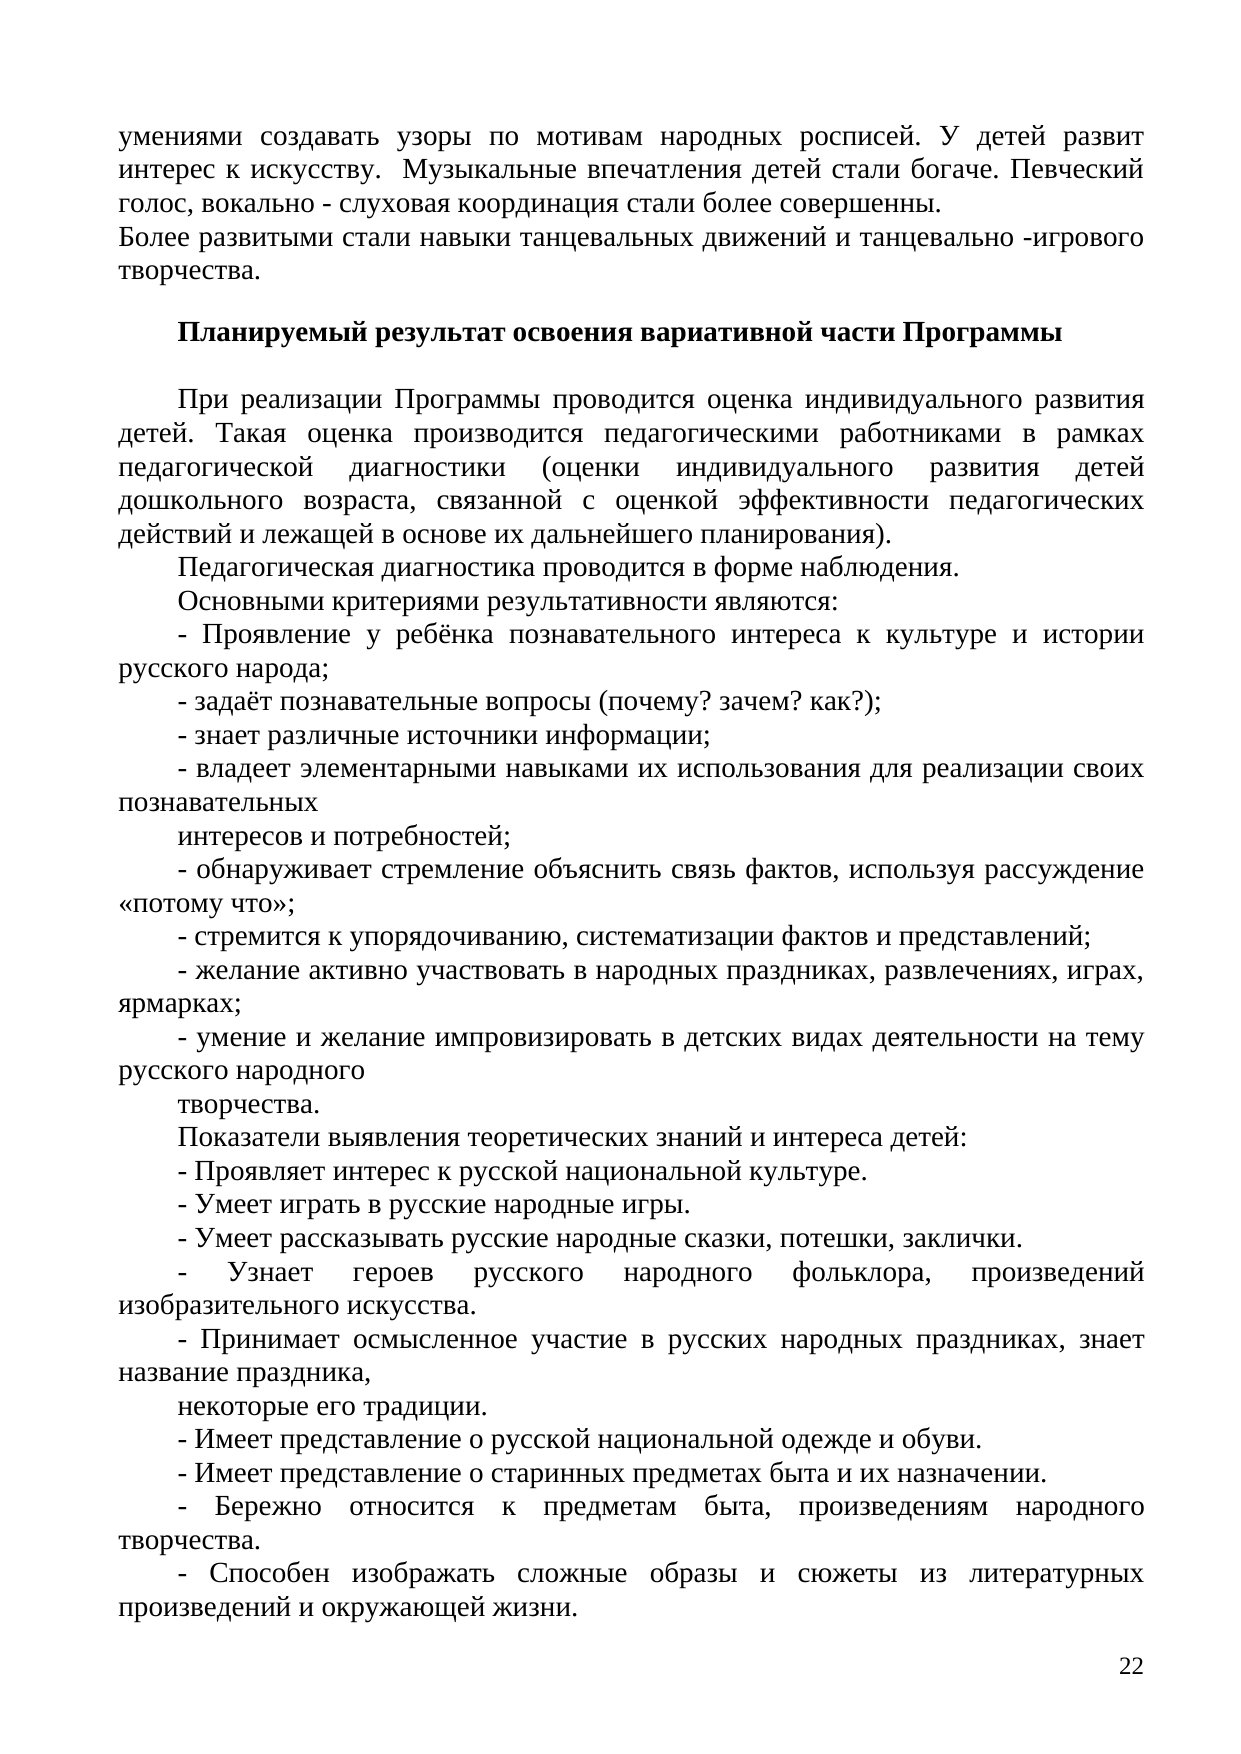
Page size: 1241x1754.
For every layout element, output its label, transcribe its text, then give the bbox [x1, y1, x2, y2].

text - знает различные источники информации; [118, 717, 1145, 751]
text - Узнает героев русского народного фольклора, произведений изобразительного искусства. [118, 1254, 1145, 1321]
text - Бережно относится к предметам быта, произведениям народного творчества. [118, 1488, 1145, 1556]
text - владеет элементарными навыками их использования для реализации своих познавательных [118, 751, 1145, 818]
text - Проявляет интерес к русской национальной культуре. [118, 1153, 1145, 1187]
text некоторые его традиции. [118, 1388, 1145, 1421]
text - желание активно участвовать в народных праздниках, развлечениях, играх, ярмарках; [118, 952, 1145, 1019]
text творчества. [118, 1086, 1145, 1119]
text - Способен изображать сложные образы и сюжеты из литературных произведений и окружающей жизни. [118, 1556, 1145, 1623]
text интересов и потребностей; [118, 818, 1145, 851]
text Показатели выявления теоретических знаний и интереса детей: [118, 1119, 1145, 1153]
text Планируемый результат освоения вариативной части Программы [118, 314, 1145, 348]
text - Принимает осмысленное участие в русских народных праздниках, знает название праздника, [118, 1321, 1145, 1388]
text - Умеет рассказывать русские народные сказки, потешки, заклички. [118, 1220, 1145, 1254]
text Педагогическая диагностика проводится в форме наблюдения. [118, 549, 1145, 583]
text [118, 118, 1145, 219]
text - Имеет представление о старинных предметах быта и их назначении. [118, 1455, 1145, 1488]
text - Имеет представление о русской национальной одежде и обуви. [118, 1421, 1145, 1455]
text Более развитыми стали навыки танцевальных движений и танцевально -игрового творчества. [118, 219, 1145, 286]
text - задаёт познавательные вопросы (почему? зачем? как?); [118, 683, 1145, 717]
text - Проявление у ребёнка познавательного интереса к культуре и истории русского народа; [118, 616, 1145, 683]
text - умение и желание импровизировать в детских видах деятельности на тему русского народного [118, 1019, 1145, 1086]
text - обнаруживает стремление объяснить связь фактов, используя рассуждение «потому что»; [118, 851, 1145, 918]
text - Умеет играть в русские народные игры. [118, 1187, 1145, 1220]
text - стремится к упорядочиванию, систематизации фактов и представлений; [118, 918, 1145, 952]
text Основными критериями результативности являются: [118, 583, 1145, 616]
text При реализации Программы проводится оценка индивидуального развития детей. Такая оценка производится педагогическими работниками в рамках педагогической диагностики (оценки индивидуального развития детей дошкольного возраста, связанной с оценкой эффективности педагогических действий и лежащей в основе их дальнейшего планирования). [118, 382, 1145, 549]
